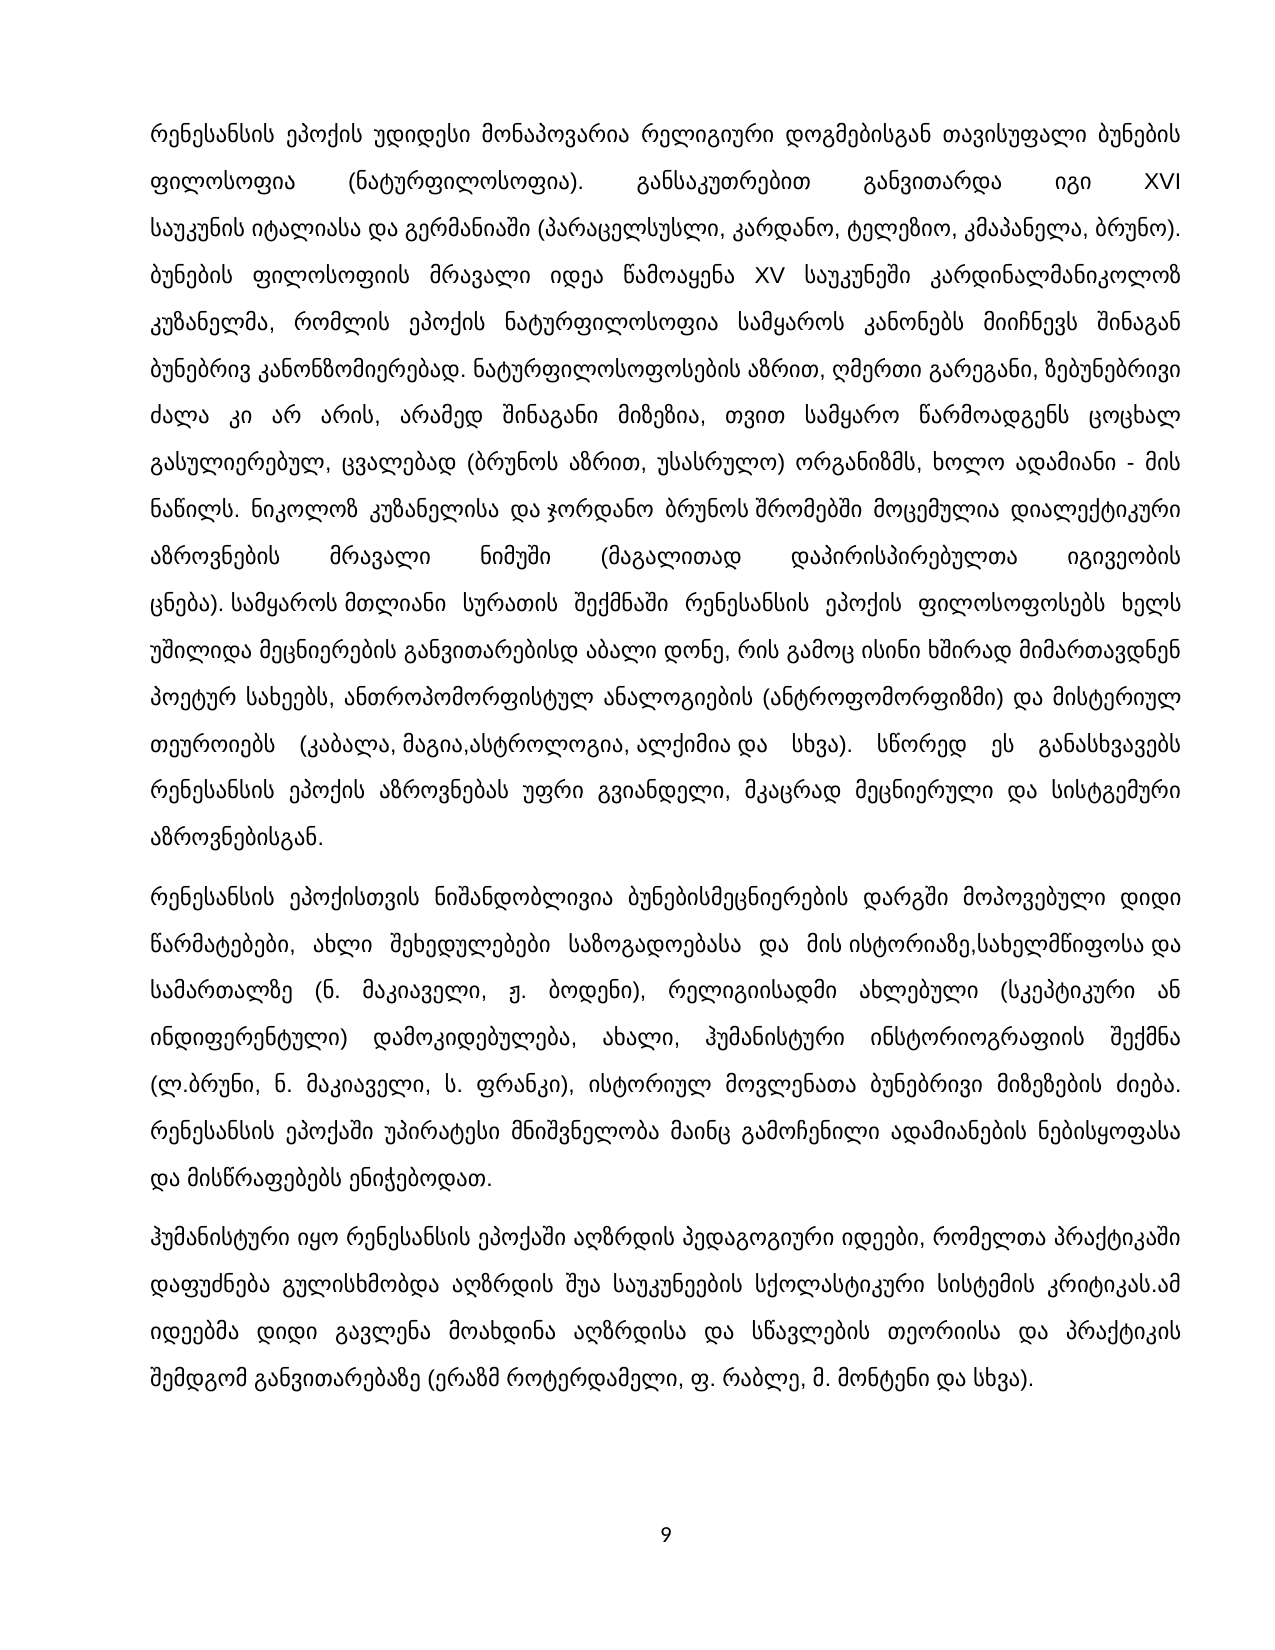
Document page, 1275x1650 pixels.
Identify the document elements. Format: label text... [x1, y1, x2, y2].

text ჰუმანისტური იყო რენესანსის ეპოქაში აღზრდის პედაგოგიური იდეები, რომელთა პრაქტიკაში დაფუძნება გულისხმობდა აღზრდის შუა საუკუნეების სქოლასტიკური სისტემის კრიტიკას.ამ იდეებმა დიდი გავლენა მოახდინა აღზრდისა და სწავლების თეორიისა და პრაქტიკის შემდგომ განვითარებაზე (ერაზმ როტერდამელი, ფ. რაბლე, მ. მონტენი და სხვა). [150, 1221, 1181, 1393]
text რენესანსის ეპოქის უდიდესი მონაპოვარია რელიგიური დოგმებისგან თავისუფალი ბუნების ფილოსოფია (ნატურფილოსოფია). განსაკუთრებით განვითარდა იგი XVI საუკუნის იტალიასა და გერმანიაში (პარაცელსუსლი, კარდანო, ტელეზიო, კმაპანელა, ბრუნო). ბუნების ფილოსოფიის მრავალი იდეა წამოაყენა XV საუკუნეში კარდინალმანიკოლოზ კუზანელმა, რომლის ეპოქის ნატურფილოსოფია სამყაროს კანონებს მიიჩნევს შინაგან ბუნებრივ კანონზომიერებად. ნატურფილოსოფოსების აზრით, ღმერთი გარეგანი, ზებუნებრივი ძალა კი არ არის, არამედ შინაგანი მიზეზია, თვით სამყარო წარმოადგენს ცოცხალ გასულიერებულ, ცვალებად (ბრუნოს აზრით, უსასრულო) ორგანიზმს, ხოლო ადამიანი - მის ნაწილს. ნიკოლოზ კუზანელისა და ჯორდანო ბრუნოს შრომებში მოცემულია დიალექტიკური აზროვნების მრავალი ნიმუში (მაგალითად დაპირისპირებულთა იგივეობის ცნება). სამყაროს მთლიანი სურათის შექმნაში რენესანსის ეპოქის ფილოსოფოსებს ხელს უშილიდა მეცნიერების განვითარებისდ აბალი დონე, რის გამოც ისინი ხშირად მიმართავდნენ პოეტურ სახეებს, ანთროპომორფისტულ ანალოგიების (ანტროფომორფიზმი) და მისტერიულ თეუროიებს (კაბალა, მაგია,ასტროლოგია, ალქიმია და სხვა). სწორედ ეს განასხვავებს რენესანსის ეპოქის აზროვნებას უფრი გვიანდელი, მკაცრად მეცნიერული და სისტგემური აზროვნებისგან. [150, 118, 1181, 853]
text რენესანსის ეპოქისთვის ნიშანდობლივია ბუნებისმეცნიერების დარგში მოპოვებული დიდი წარმატებები, ახლი შეხედულებები საზოგადოებასა და მის ისტორიაზე,სახელმწიფოსა და სამართალზე (ნ. მაკიაველი, ჟ. ბოდენი), რელიგიისადმი ახლებული (სკეპტიკური ან ინდიფერენტული) დამოკიდებულება, ახალი, ჰუმანისტური ინსტორიოგრაფიის შექმნა (ლ.ბრუნი, ნ. მაკიაველი, ს. ფრანკი), ისტორიულ მოვლენათა ბუნებრივი მიზეზების ძიება. რენესანსის ეპოქაში უპირატესი მნიშვნელობა მაინც გამოჩენილი ადამიანების ნებისყოფასა და მისწრაფებებს ენიჭებოდათ. [150, 881, 1181, 1193]
